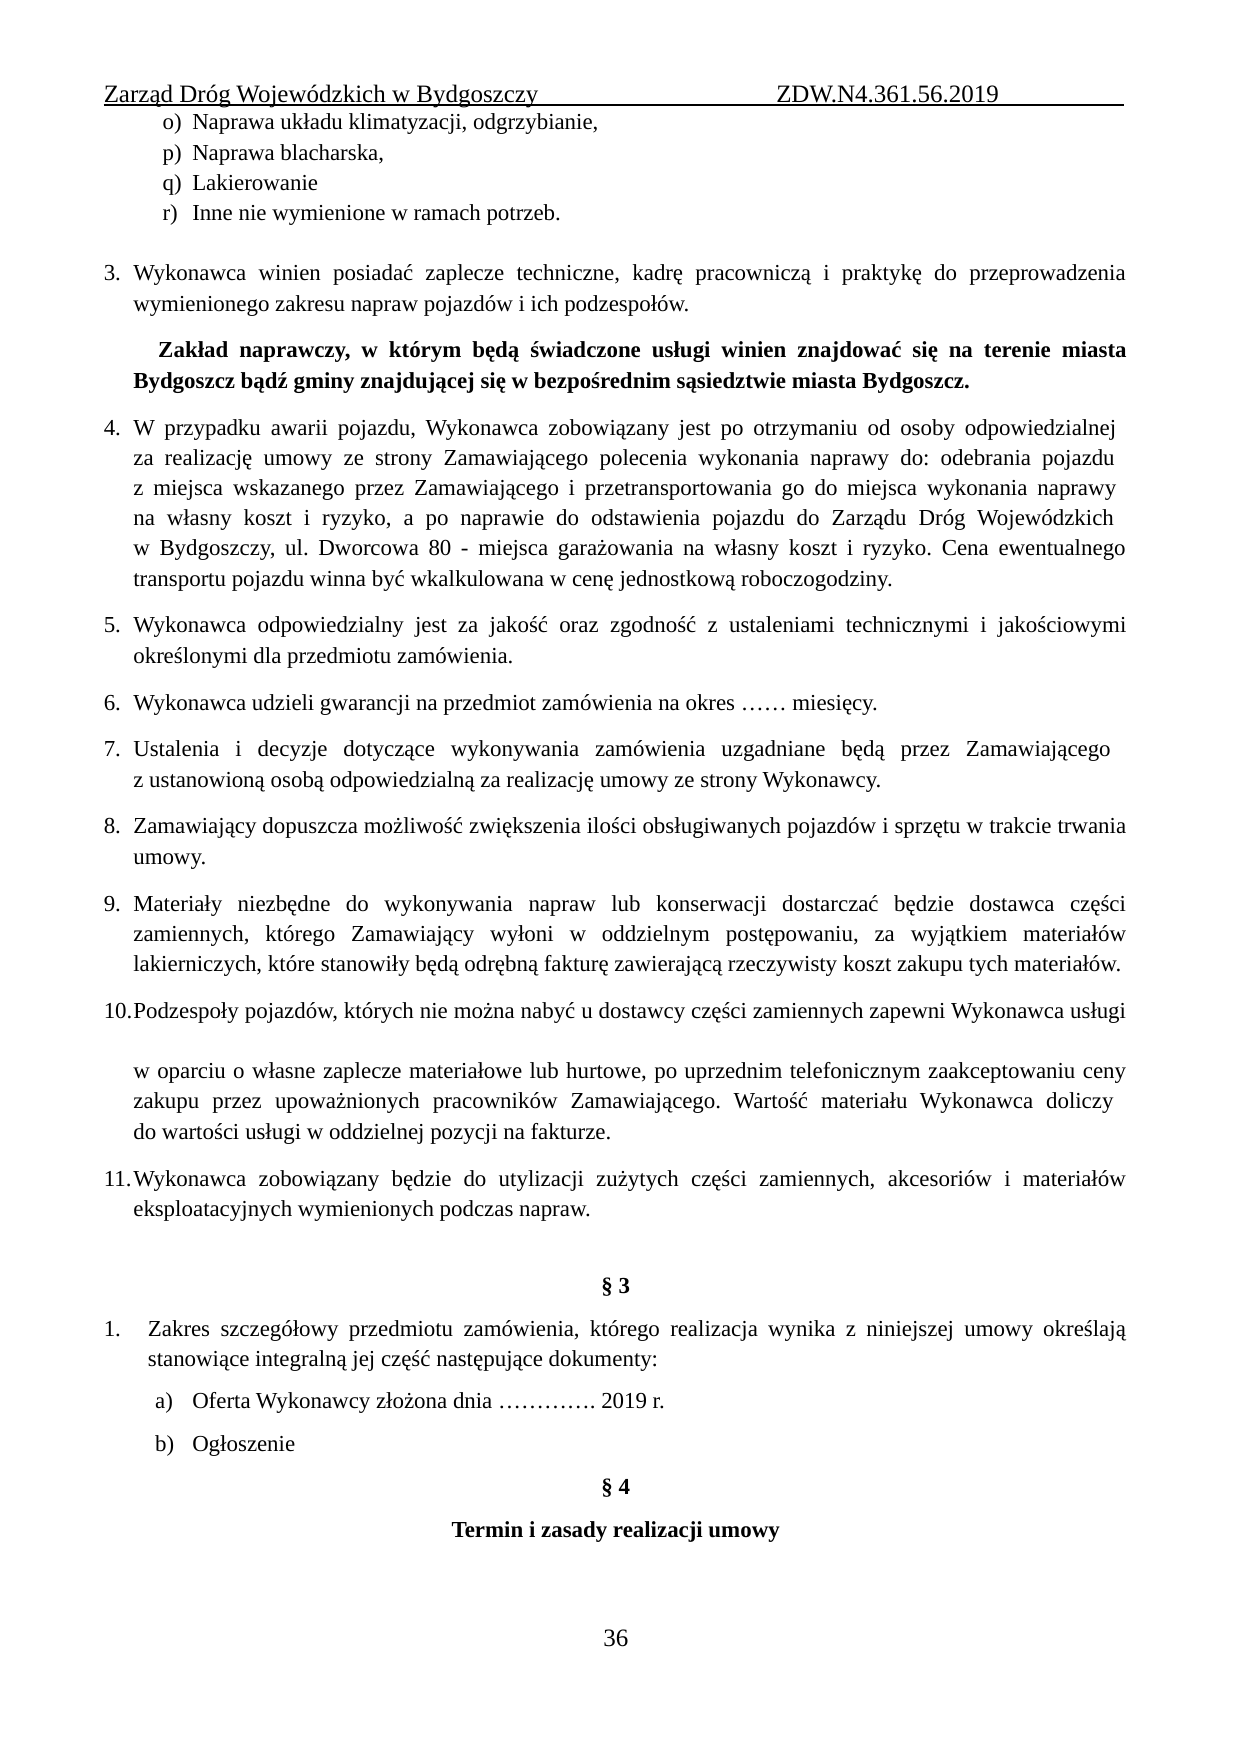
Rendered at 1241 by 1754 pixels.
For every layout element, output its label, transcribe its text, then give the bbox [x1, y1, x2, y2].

list Lakierowanie [162, 169, 1128, 195]
list Naprawa blacharska, [162, 138, 1128, 165]
list Zakład naprawczy, w którym będą świadczone usługi winien znajdować się na terenie miasta Bydgoszcz bądź gminy znajdującej się w bezpośrednim sąsiedztwie miasta Bydgoszcz. [103, 336, 1128, 393]
list Materiały niezbędne do wykonywania napraw lub konserwacji dostarczać będzie dostawca części zamiennych, którego Zamawiający wyłoni w oddzielnym postępowaniu, za wyjątkiem materiałów lakierniczych, które stanowiły będą odrębną fakturę zawierającą rzeczywisty koszt zakupu tych materiałów. [103, 889, 1128, 976]
list Zamawiający dopuszcza możliwość zwiększenia ilości obsługiwanych pojazdów i sprzętu w trakcie trwania umowy. [103, 812, 1128, 869]
list Inne nie wymienione w ramach potrzeb. [162, 199, 1128, 225]
list Wykonawca winien posiadać zaplecze techniczne, kadrę pracowniczą i praktykę do przeprowadzenia wymienionego zakresu napraw pojazdów i ich podzespołów. [103, 259, 1128, 316]
list Ogłoszenie [155, 1430, 1128, 1457]
list Podzespoły pojazdów, których nie można nabyć u dostawcy części zamiennych zapewni Wykonawca usługi w oparciu o własne zaplecze materiałowe lub hurtowe, po uprzednim telefonicznym zaakceptowaniu ceny zakupu przez upoważnionych pracowników Zamawiającego. Wartość materiału Wykonawca doliczy do wartości usługi w oddzielnej pozycji na fakturze. [103, 997, 1128, 1144]
text § 4 [103, 1473, 1128, 1499]
list Zakres szczegółowy przedmiotu zamówienia, którego realizacja wynika z niniejszej umowy określają stanowiące integralną jej część następujące dokumenty: [103, 1314, 1128, 1371]
text Termin i zasady realizacji umowy [103, 1516, 1128, 1542]
list Naprawa układu klimatyzacji, odgrzybianie, [162, 108, 1128, 135]
list Wykonawca udzieli gwarancji na przedmiot zamówienia na okres …… miesięcy. [103, 688, 1128, 715]
list Ustalenia i decyzje dotyczące wykonywania zamówienia uzgadniane będą przez Zamawiającego z ustanowioną osobą odpowiedzialną za realizację umowy ze strony Wykonawcy. [103, 735, 1128, 792]
list W przypadku awarii pojazdu, Wykonawca zobowiązany jest po otrzymaniu od osoby odpowiedzialnej za realizację umowy ze strony Zamawiającego polecenia wykonania naprawy do: odebrania pojazdu z miejsca wskazanego przez Zamawiającego i przetransportowania go do miejsca wykonania naprawy na własny koszt i ryzyko, a po naprawie do odstawienia pojazdu do Zarządu Dróg Wojewódzkich w Bydgoszczy, ul. Dworcowa 80 - miejsca garażowania na własny koszt i ryzyko. Cena ewentualnego transportu pojazdu winna być wkalkulowana w cenę jednostkową roboczogodziny. [103, 413, 1128, 591]
list Oferta Wykonawcy złożona dnia …………. 2019 r. [155, 1387, 1128, 1414]
list Wykonawca zobowiązany będzie do utylizacji zużytych części zamiennych, akcesoriów i materiałów eksploatacyjnych wymienionych podczas napraw. [103, 1164, 1128, 1221]
text § 3 [103, 1272, 1128, 1298]
list Wykonawca odpowiedzialny jest za jakość oraz zgodność z ustaleniami technicznymi i jakościowymi określonymi dla przedmiotu zamówienia. [103, 611, 1128, 668]
